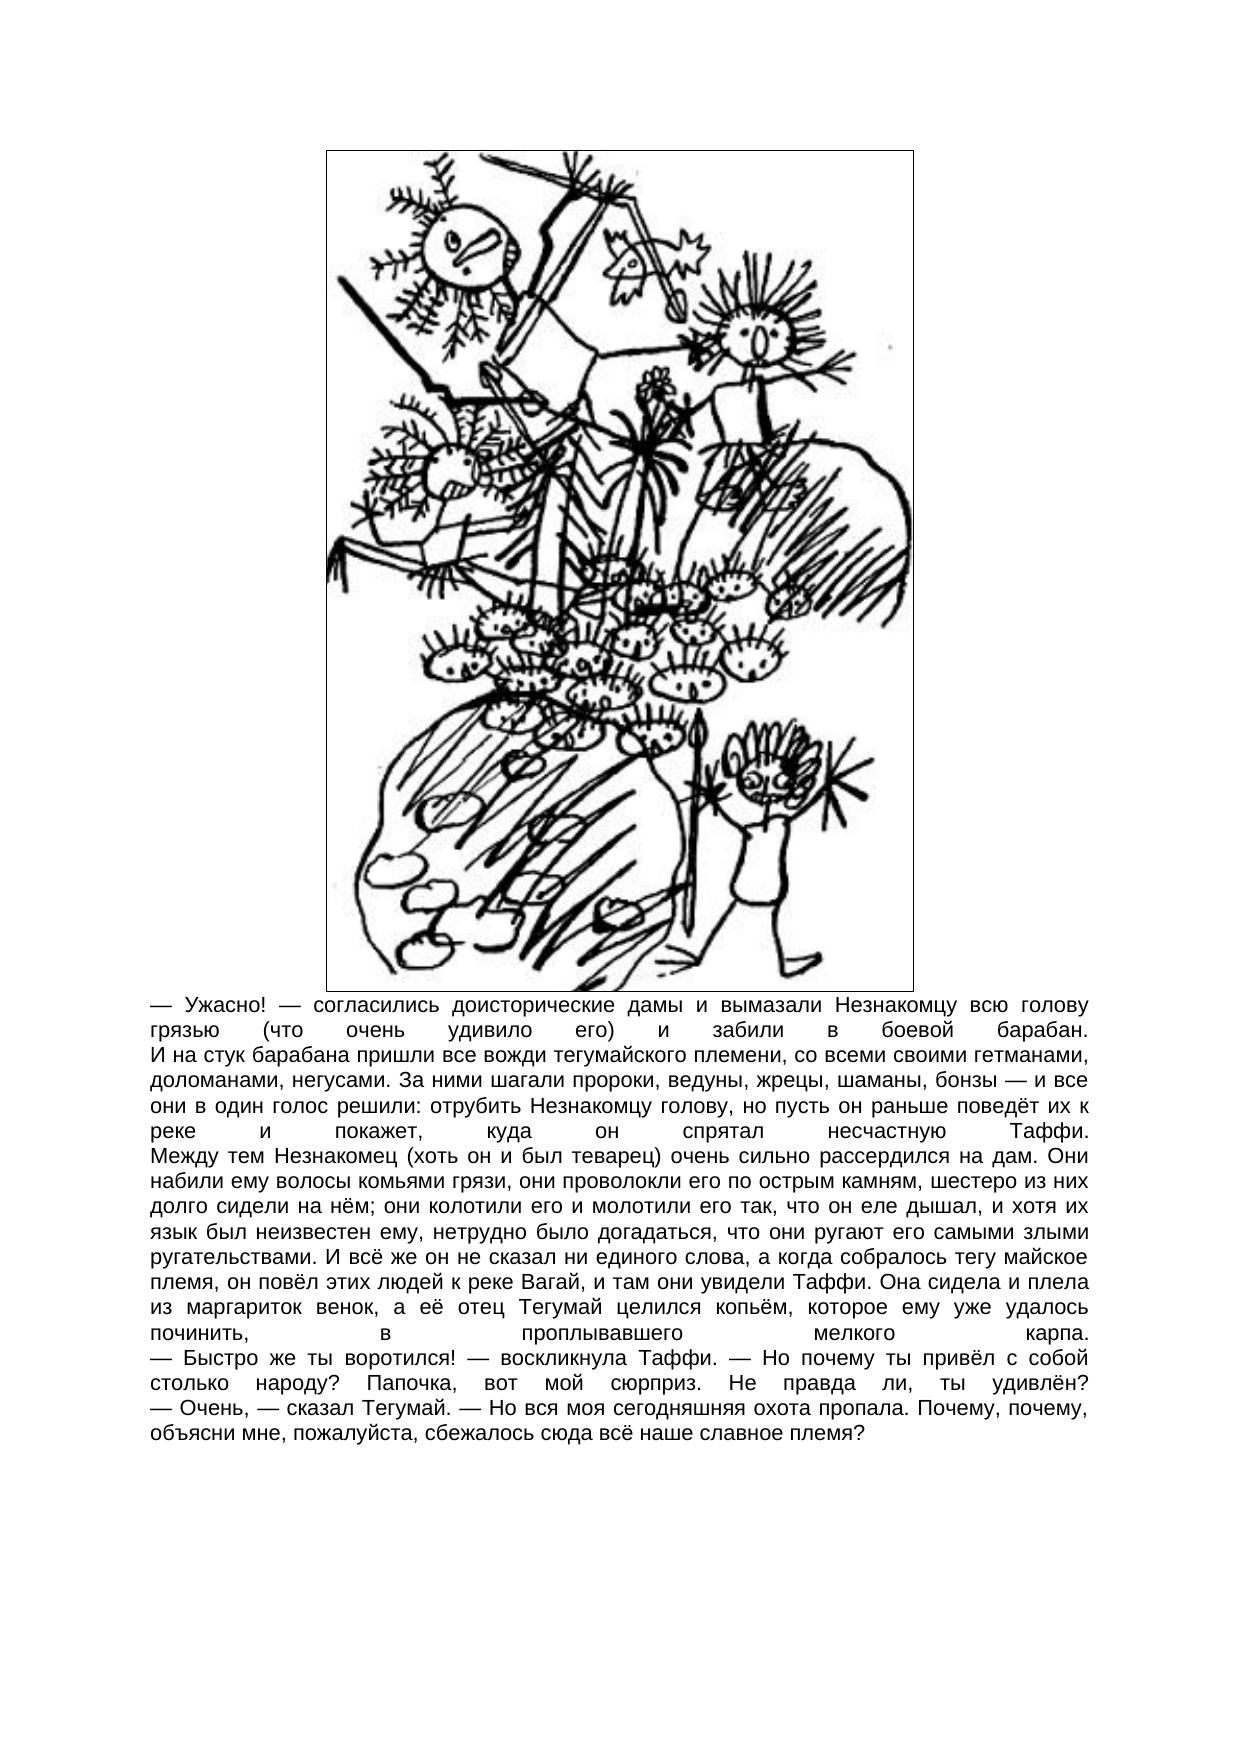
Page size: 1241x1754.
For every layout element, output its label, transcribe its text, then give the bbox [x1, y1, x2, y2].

picture [327, 151, 913, 991]
text — Ужасно! — согласились доисторические дамы и вымазали Незнакомцу всю голову грязью (что очень удивило его) и забили в боевой барабан.И на стук барабана пришли все вожди тегумайского племени, со всеми своими гетманами, доломанами, негусами. За ними шагали пророки, ведуны, жрецы, шаманы, бонзы — и все они в один голос решили: отрубить Незнакомцу голову, но пусть он раньше поведёт их к реке и покажет, куда он спрятал несчастную Таффи.Между тем Незнакомец (хоть он и был теварец) очень сильно рассердился на дам. Они набили ему волосы комьями грязи, они проволокли его по острым камням, шестеро из них долго сидели на нём; они колотили его и молотили его так, что он еле дышал, и хотя их язык был неизвестен ему, нетрудно было догадаться, что они ругают его самыми злыми ругательствами. И всё же он не сказал ни единого слова, а когда собралось тегу майское племя, он повёл этих людей к реке Вагай, и там они увидели Таффи. Она сидела и плела из маргариток венок, а её отец Тегумай целился копьём, которое ему уже удалось починить, в проплывавшего мелкого карпа.— Быстро же ты воротился! — воскликнула Таффи. — Но почему ты привёл с собой столько народу? Папочка, вот мой сюрприз. Не правда ли, ты удивлён?— Очень, — сказал Тегумай. — Но вся моя сегодняшняя охота пропала. Почему, почему, объясни мне, пожалуйста, сбежалось сюда всё наше славное племя? [150, 992, 1090, 1446]
